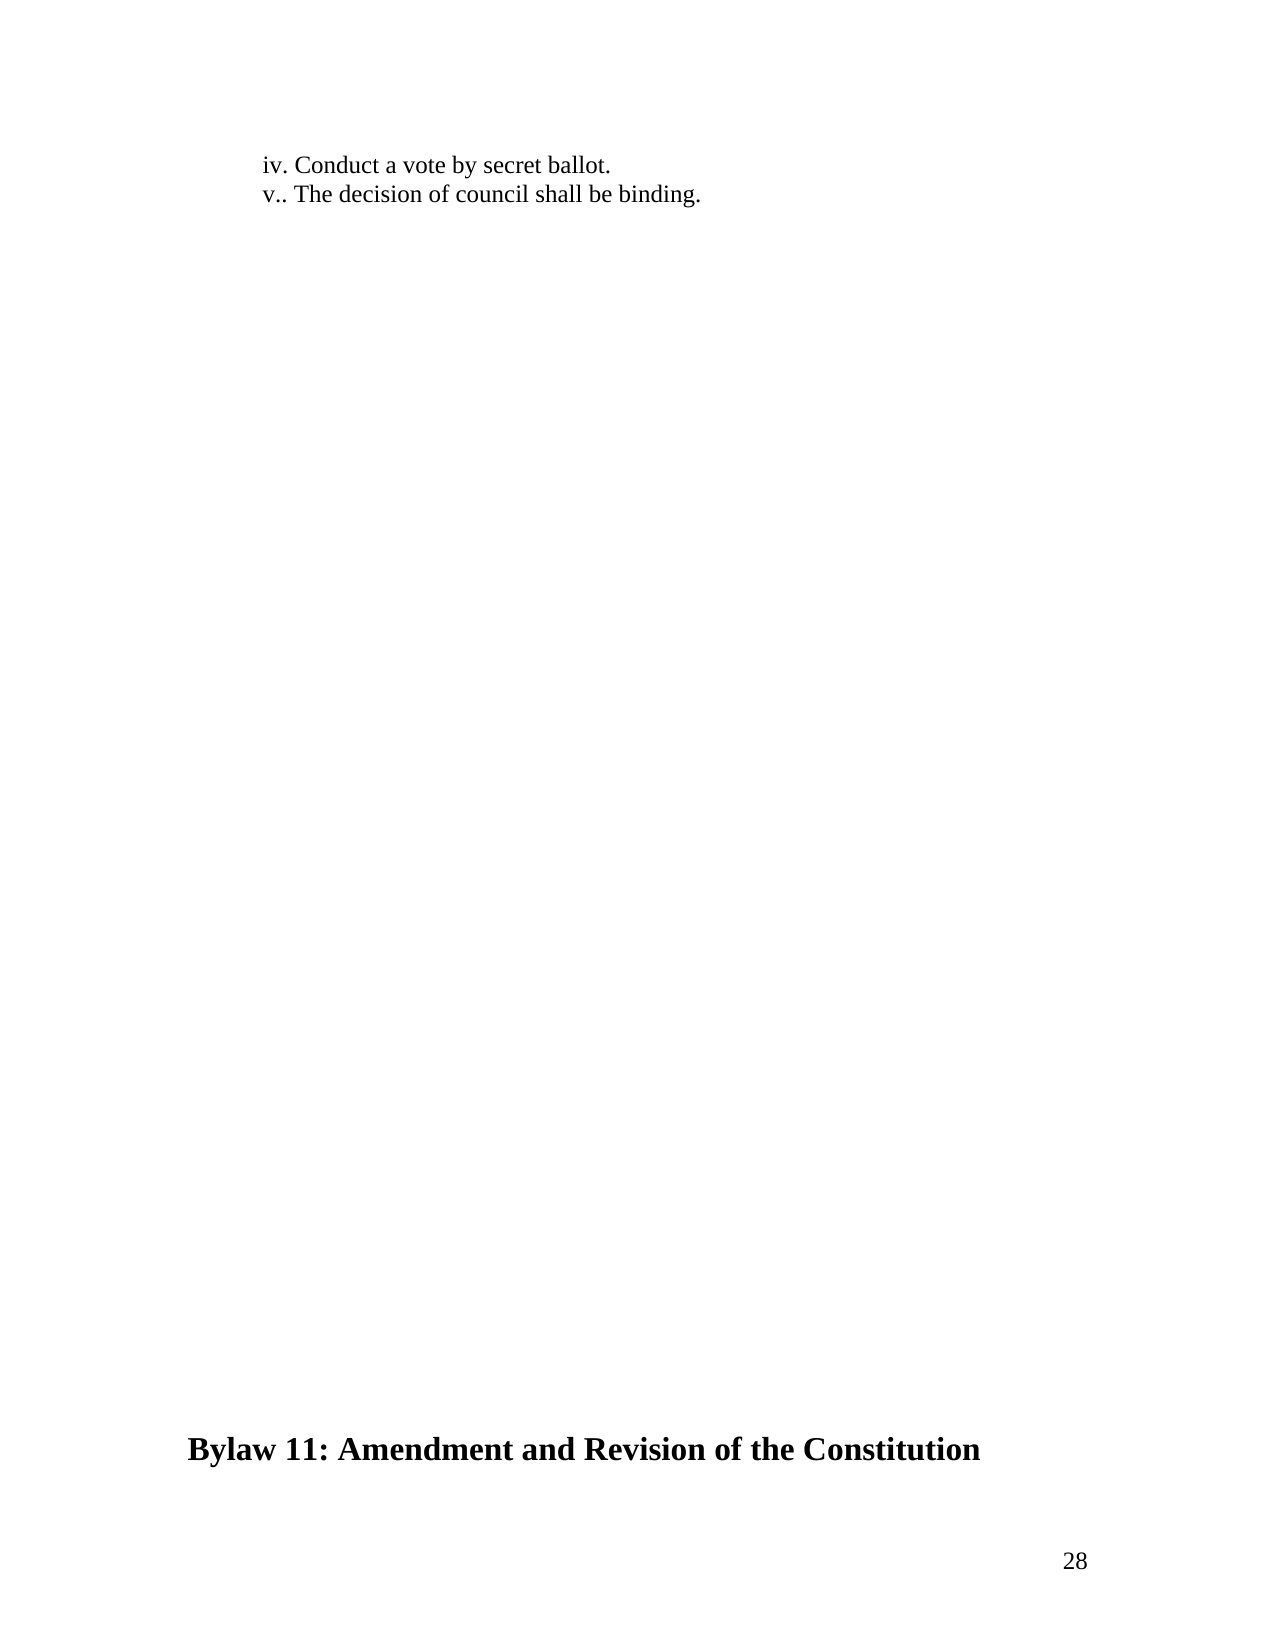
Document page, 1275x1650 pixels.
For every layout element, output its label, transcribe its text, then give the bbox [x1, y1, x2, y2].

text iv. Conduct a vote by secret ballot. [225, 150, 1087, 179]
list . The decision of council shall be binding. [262, 179, 1087, 207]
text Bylaw 11: Amendment and Revision of the Constitution [187, 1429, 1087, 1468]
